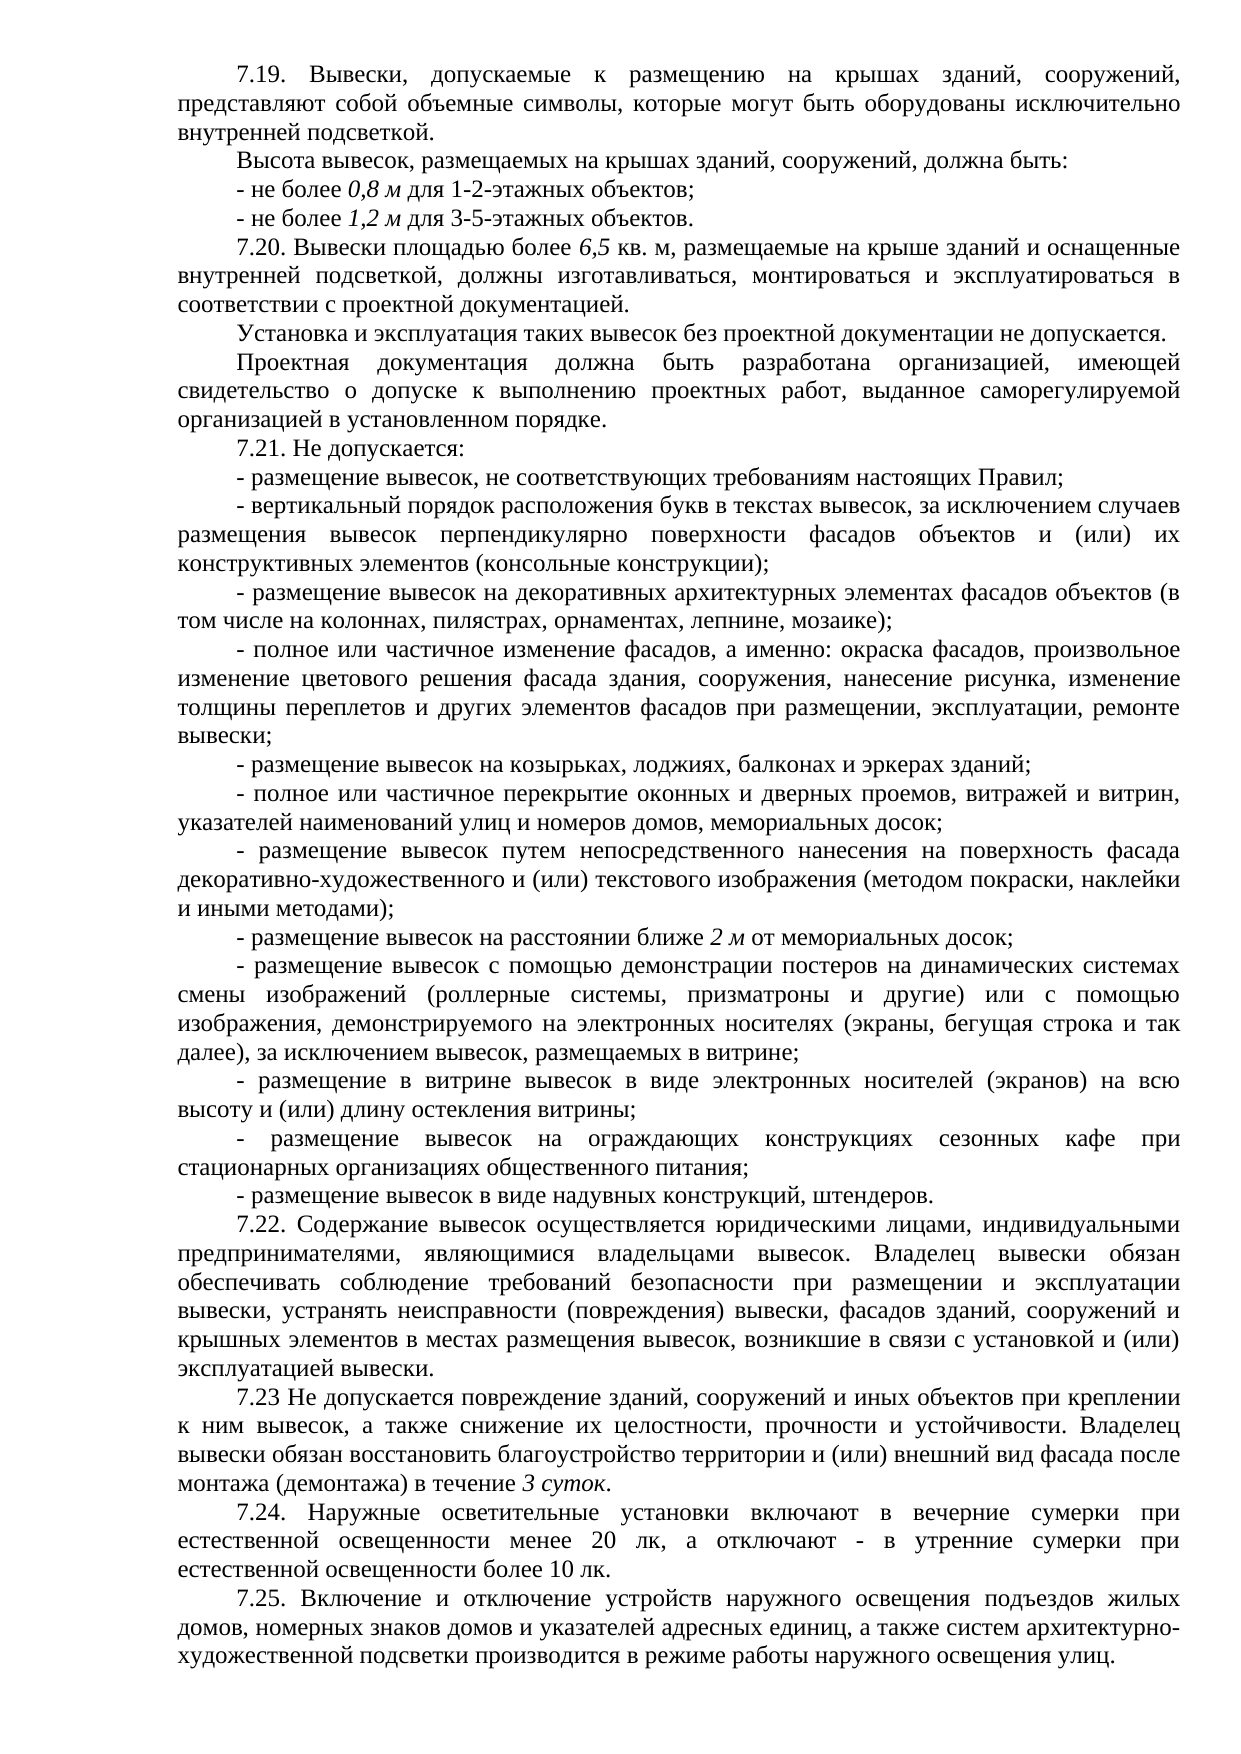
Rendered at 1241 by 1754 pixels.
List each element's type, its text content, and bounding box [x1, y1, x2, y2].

text 7.23 Не допускается повреждение зданий, сооружений и иных объектов при креплении к ним вывесок, а также снижение их целостности, прочности и устойчивости. Владелец вывески обязан восстановить благоустройство территории и (или) внешний вид фасада после монтажа (демонтажа) в течение 3 суток. [177, 1382, 1181, 1497]
text Установка и эксплуатация таких вывесок без проектной документации не допускается. [177, 318, 1181, 347]
text - не более 1,2 м для 3-5-этажных объектов. [177, 203, 1181, 232]
text 7.20. Вывески площадью более 6,5 кв. м, размещаемые на крыше зданий и оснащенные внутренней подсветкой, должны изготавливаться, монтироваться и эксплуатироваться в соответствии с проектной документацией. [177, 232, 1181, 318]
text - полное или частичное перекрытие оконных и дверных проемов, витражей и витрин, указателей наименований улиц и номеров домов, мемориальных досок; [177, 778, 1181, 835]
text Высота вывесок, размещаемых на крышах зданий, сооружений, должна быть: [177, 145, 1181, 174]
text - размещение в витрине вывесок в виде электронных носителей (экранов) на всю высоту и (или) длину остекления витрины; [177, 1065, 1181, 1123]
text 7.22. Содержание вывесок осуществляется юридическими лицами, индивидуальными предпринимателями, являющимися владельцами вывесок. Владелец вывески обязан обеспечивать соблюдение требований безопасности при размещении и эксплуатации вывески, устранять неисправности (повреждения) вывески, фасадов зданий, сооружений и крышных элементов в местах размещения вывесок, возникшие в связи с установкой и (или) эксплуатацией вывески. [177, 1209, 1181, 1382]
text - размещение вывесок на козырьках, лоджиях, балконах и эркерах зданий; [177, 749, 1181, 778]
text - размещение вывесок на расстоянии ближе 2 м от мемориальных досок; [177, 922, 1181, 950]
text - размещение вывесок на декоративных архитектурных элементах фасадов объектов (в том числе на колоннах, пилястрах, орнаментах, лепнине, мозаике); [177, 577, 1181, 634]
text - полное или частичное изменение фасадов, а именно: окраска фасадов, произвольное изменение цветового решения фасада здания, сооружения, нанесение рисунка, изменение толщины переплетов и других элементов фасадов при размещении, эксплуатации, ремонте вывески; [177, 634, 1181, 749]
text - не более 0,8 м для 1-2-этажных объектов; [177, 174, 1181, 203]
text - размещение вывесок на ограждающих конструкциях сезонных кафе при стационарных организациях общественного питания; [177, 1123, 1181, 1180]
text Проектная документация должна быть разработана организацией, имеющей свидетельство о допуске к выполнению проектных работ, выданное саморегулируемой организацией в установленном порядке. [177, 347, 1181, 433]
text 7.24. Наружные осветительные установки включают в вечерние сумерки при естественной освещенности менее 20 лк, а отключают - в утренние сумерки при естественной освещенности более 10 лк. [177, 1497, 1181, 1583]
text - размещение вывесок путем непосредственного нанесения на поверхность фасада декоративно-художественного и (или) текстового изображения (методом покраски, наклейки и иными методами); [177, 835, 1181, 922]
text 7.19. Вывески, допускаемые к размещению на крышах зданий, сооружений, представляют собой объемные символы, которые могут быть оборудованы исключительно внутренней подсветкой. [177, 59, 1181, 145]
text 7.21. Не допускается: [177, 433, 1181, 462]
text 7.25. Включение и отключение устройств наружного освещения подъездов жилых домов, номерных знаков домов и указателей адресных единиц, а также систем архитектурно-художественной подсветки производится в режиме работы наружного освещения улиц. [177, 1583, 1181, 1669]
text - размещение вывесок с помощью демонстрации постеров на динамических системах смены изображений (роллерные системы, призматроны и другие) или с помощью изображения, демонстрируемого на электронных носителях (экраны, бегущая строка и так далее), за исключением вывесок, размещаемых в витрине; [177, 950, 1181, 1065]
text - размещение вывесок в виде надувных конструкций, штендеров. [177, 1180, 1181, 1209]
text - размещение вывесок, не соответствующих требованиям настоящих Правил; [177, 462, 1181, 490]
text - вертикальный порядок расположения букв в текстах вывесок, за исключением случаев размещения вывесок перпендикулярно поверхности фасадов объектов и (или) их конструктивных элементов (консольные конструкции); [177, 490, 1181, 577]
